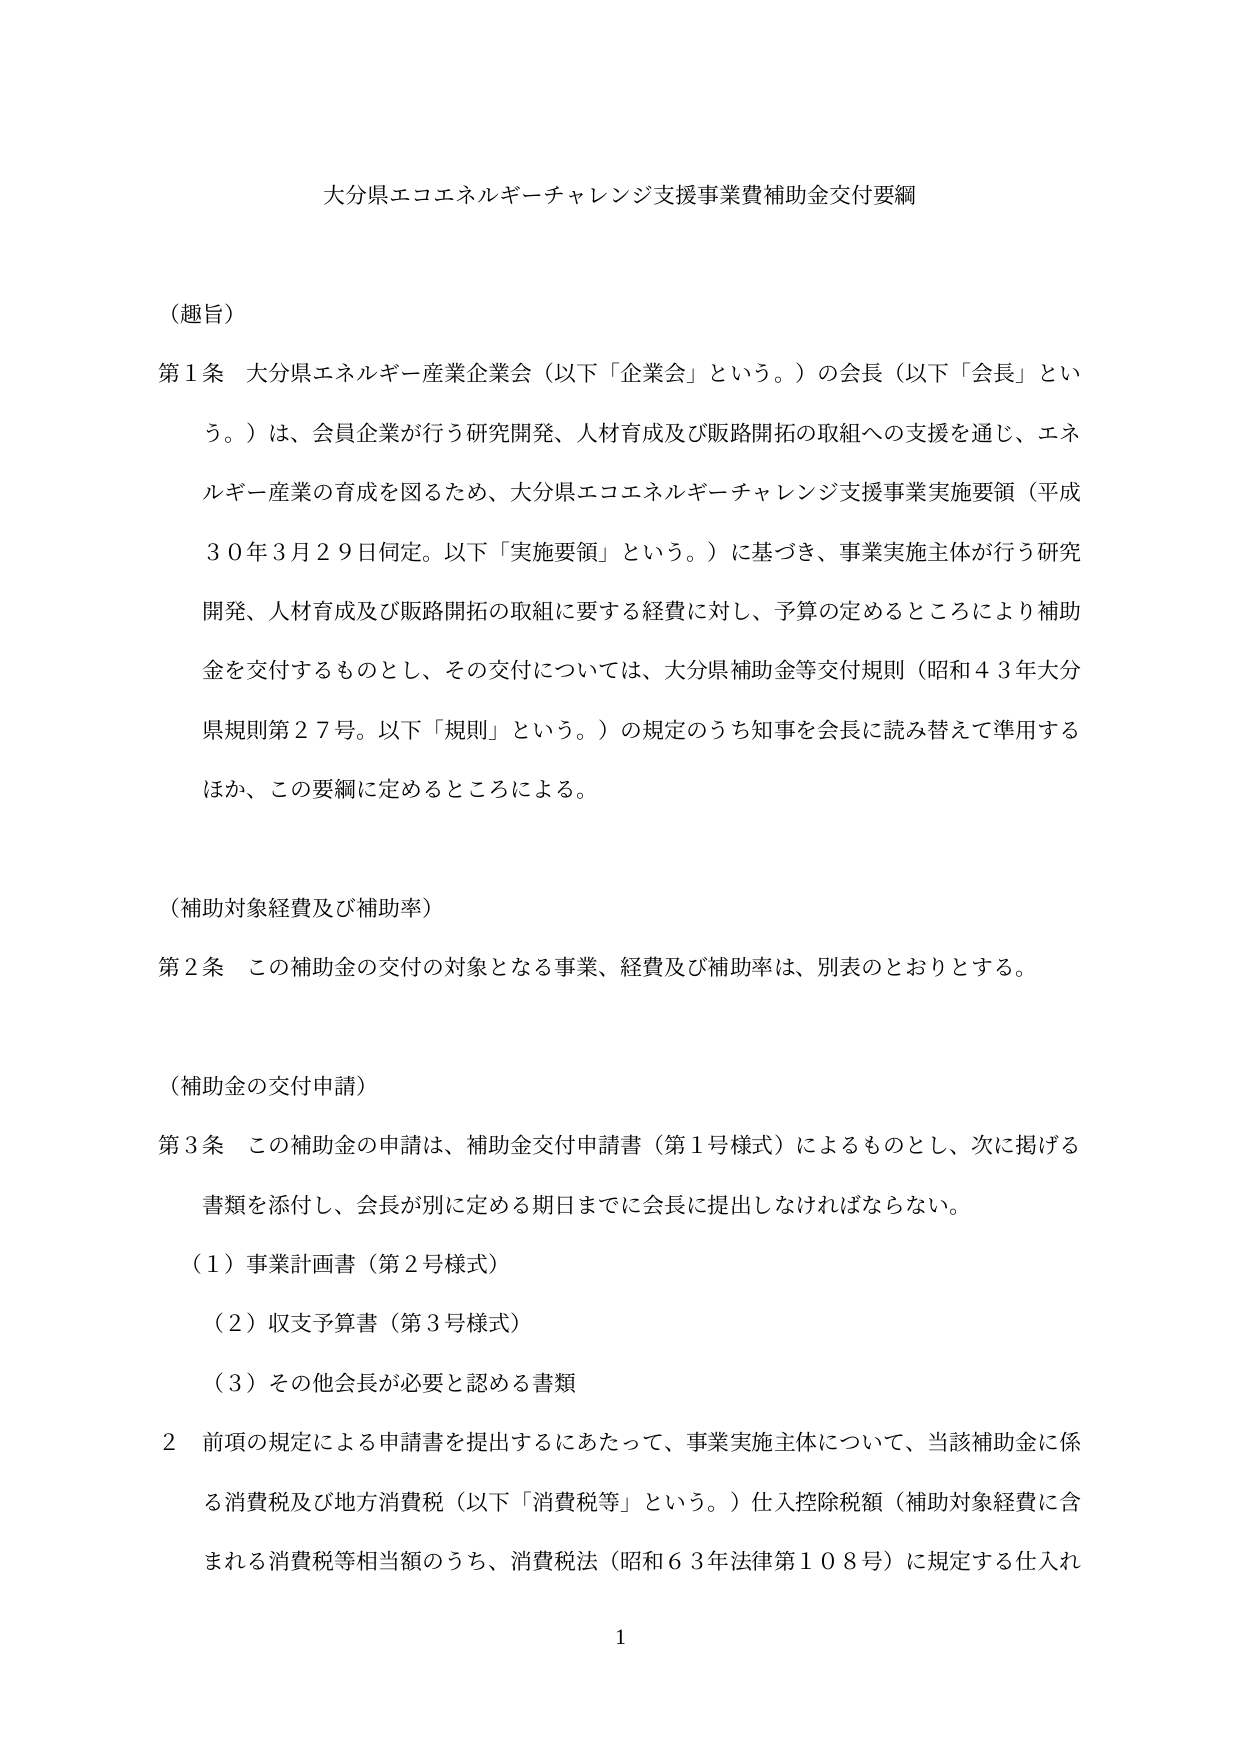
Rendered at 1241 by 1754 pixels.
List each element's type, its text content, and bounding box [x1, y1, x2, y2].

text （１）事業計画書（第２号様式） [158, 1233, 1082, 1293]
text （趣旨） [158, 283, 1082, 343]
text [158, 1411, 1082, 1589]
text 第３条 この補助金の申請は、補助金交付申請書（第１号様式）によるものとし、次に掲げる書類を添付し、会長が別に定める期日までに会長に提出しなければならない。 [158, 1114, 1082, 1233]
text 第２条 この補助金の交付の対象となる事業、経費及び補助率は、別表のとおりとする。 [158, 936, 1082, 996]
text 第１条 大分県エネルギー産業企業会（以下「企業会」という。）の会長（以下「会長」という。）は、会員企業が行う研究開発、人材育成及び販路開拓の取組への支援を通じ、エネルギー産業の育成を図るため、大分県エコエネルギーチャレンジ支援事業実施要領（平成３０年３月２９日伺定。以下「実施要領」という。）に基づき、事業実施主体が行う研究開発、人材育成及び販路開拓の取組に要する経費に対し、予算の定めるところにより補助金を交付するものとし、その交付については、大分県補助金等交付規則（昭和４３年大分県規則第２７号。以下「規則」という。）の規定のうち知事を会長に読み替えて準用するほか、この要綱に定めるところによる。 [158, 343, 1082, 818]
text 大分県エコエネルギーチャレンジ支援事業費補助金交付要綱 [158, 164, 1082, 224]
text （補助対象経費及び補助率） [158, 877, 1082, 936]
text （補助金の交付申請） [158, 1055, 1082, 1114]
text （２）収支予算書（第３号様式） [158, 1293, 1082, 1352]
text （３）その他会長が必要と認める書類 [158, 1352, 1082, 1411]
